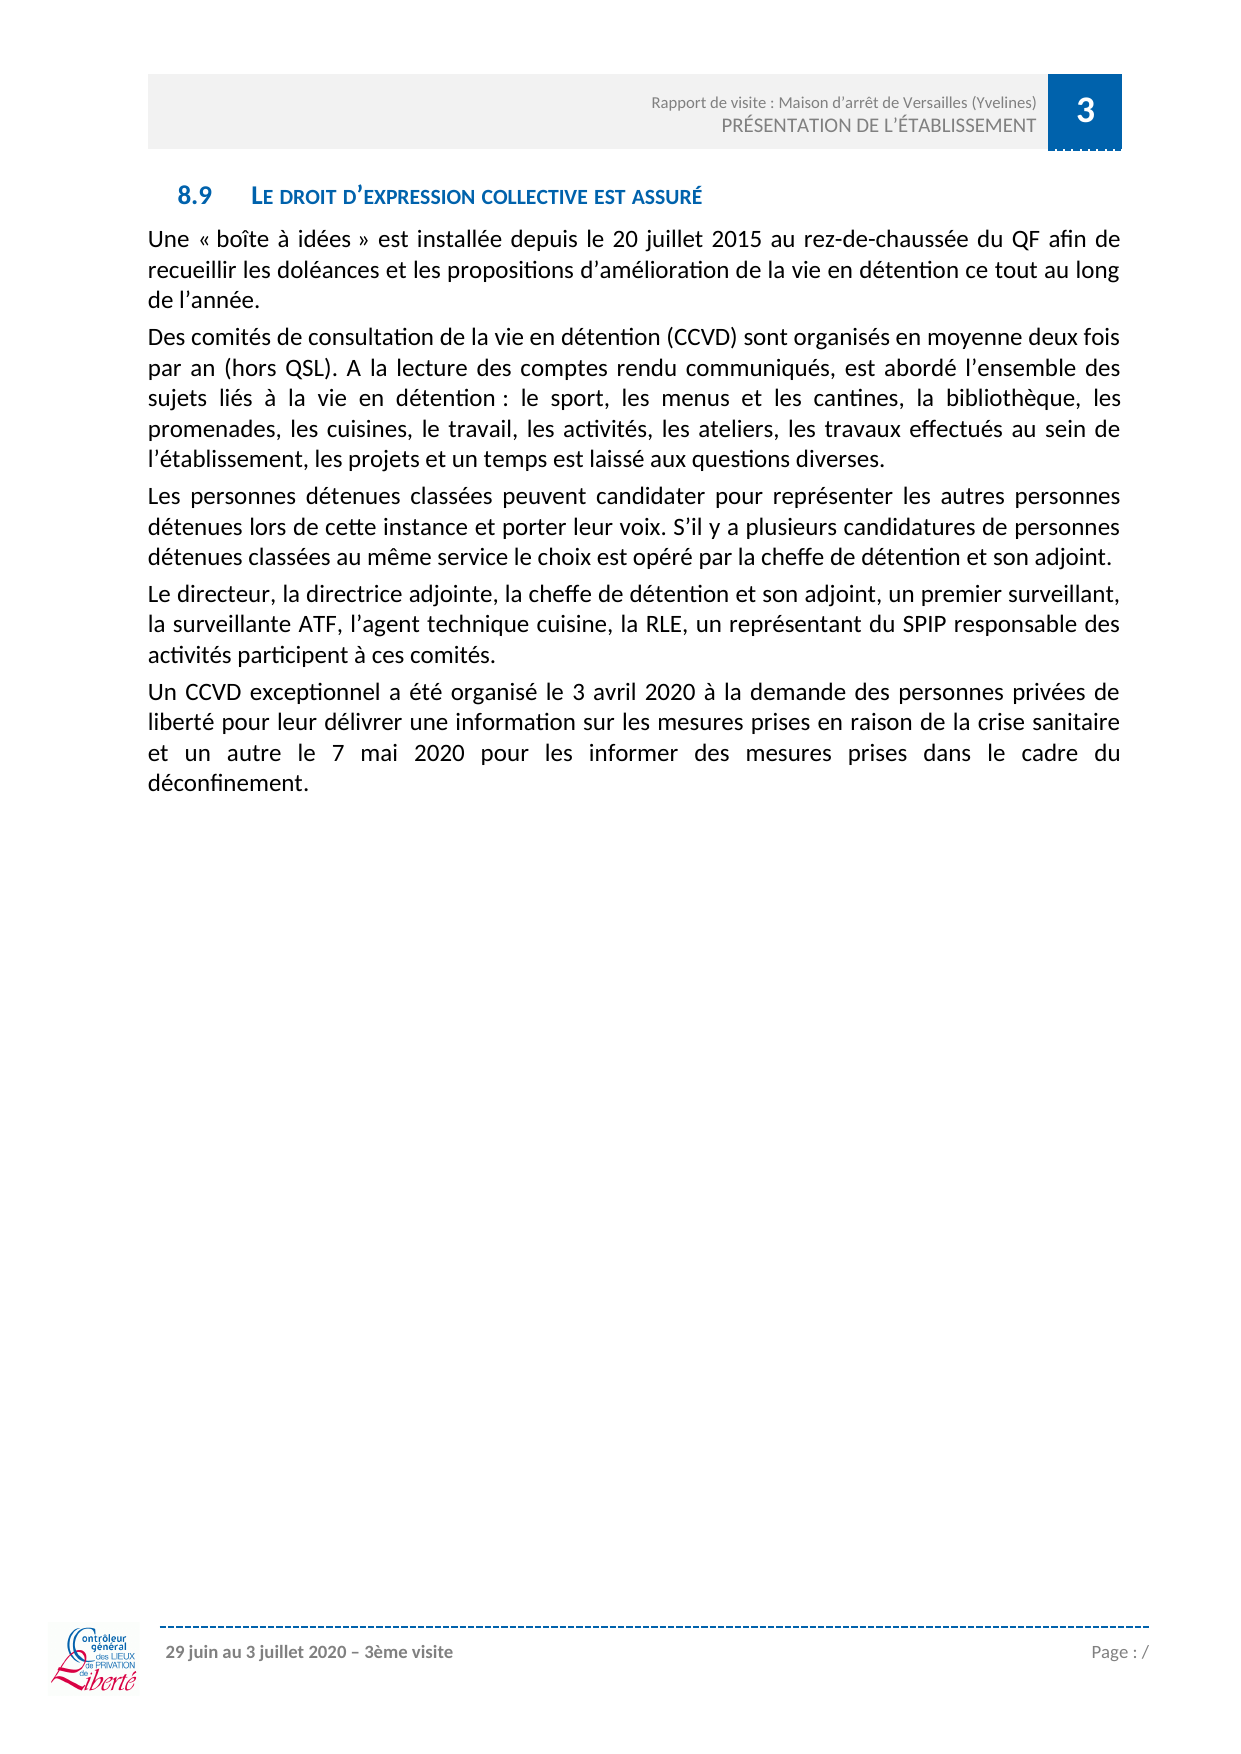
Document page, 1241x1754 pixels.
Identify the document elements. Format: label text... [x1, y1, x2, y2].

text Le directeur, la directrice adjointe, la cheffe de détention et son adjoint, un premier surveillant, la surveillante ATF, l’agent technique cuisine, la RLE, un représentant du SPIP responsable des activités participent à ces comités. [148, 578, 1122, 669]
text Les personnes détenues classées peuvent candidater pour représenter les autres personnes détenues lors de cette instance et porter leur voix. S’il y a plusieurs candidatures de personnes détenues classées au même service le choix est opéré par la cheffe de détention et son adjoint. [148, 480, 1122, 572]
text Des comités de consultation de la vie en détention (CCVD) sont organisés en moyenne deux fois par an (hors QSL). A la lecture des comptes rendu communiqués, est abordé l’ensemble des sujets liés à la vie en détention : le sport, les menus et les cantines, la bibliothèque, les promenades, les cuisines, le travail, les activités, les ateliers, les travaux effectués au sein de l’établissement, les projets et un temps est laissé aux questions diverses. [148, 321, 1122, 474]
text Une « boîte à idées » est installée depuis le 20 juillet 2015 au rez-de-chaussée du QF afin de recueillir les doléances et les propositions d’amélioration de la vie en détention ce tout au long de l’année. [148, 223, 1122, 315]
subtitle Le droit d’expression collective est assuré [177, 178, 1122, 211]
text Un CCVD exceptionnel a été organisé le 3 avril 2020 à la demande des personnes privées de liberté pour leur délivrer une information sur les mesures prises en raison de la crise sanitaire et un autre le 7 mai 2020 pour les informer des mesures prises dans le cadre du déconfinement. [148, 676, 1122, 798]
picture [47, 1622, 140, 1696]
